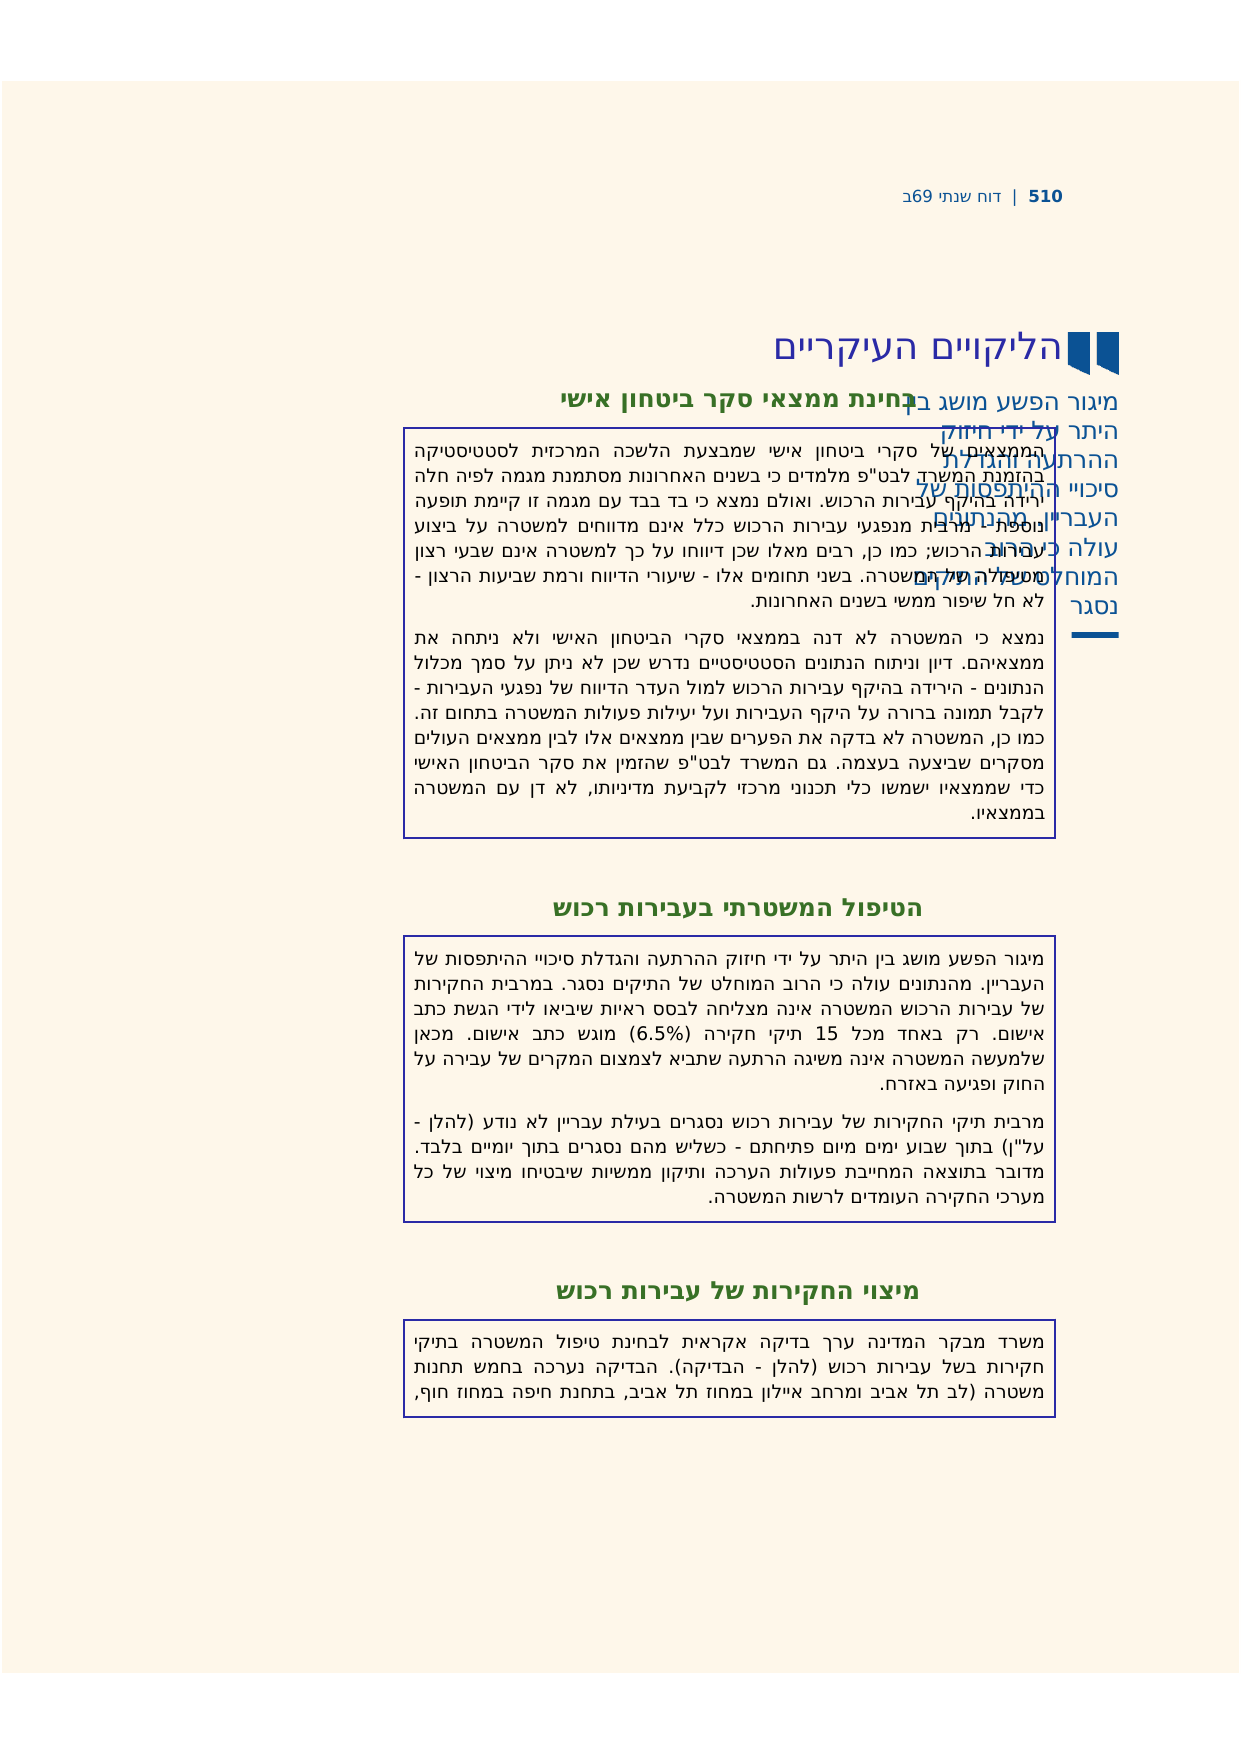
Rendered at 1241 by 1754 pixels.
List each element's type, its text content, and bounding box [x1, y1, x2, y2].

text הטיפול המשטרתי בעבירות רכוש [413, 889, 1063, 923]
picture [1067, 332, 1119, 375]
text מיצוי החקירות של עבירות רכוש [413, 1273, 1063, 1306]
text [405, 1321, 1054, 1416]
text בחינת ממצאי סקר ביטחון אישי [413, 381, 1063, 414]
text מרבית תיקי החקירות של עבירות רכוש נסגרים בעילת עבריין לא נודע (להלן - על"ן) בתוך שבוע ימים מיום פתיחתם - כשליש מהם נסגרים בתוך יומיים בלבד. מדובר בתוצאה המחייבת פעולות הערכה ותיקון ממשיות שיבטיחו מיצוי של כל מערכי החקירה העומדים לרשות המשטרה. [405, 1098, 1054, 1221]
text הליקויים העיקריים [413, 325, 1063, 368]
text הממצאים של סקרי ביטחון אישי שמבצעת הלשכה המרכזית לסטטיסטיקה בהזמנת המשרד לבט"פ מלמדים כי בשנים האחרונות מסתמנת מגמה לפיה חלה ירידה בהיקף עבירות הרכוש. ואולם נמצא כי בד בבד עם מגמה זו קיימת תופעה נוספת - מרבית מנפגעי עבירות הרכוש כלל אינם מדווחים למשטרה על ביצוע עבירות הרכוש; כמו כן, רבים מאלו שכן דיווחו על כך למשטרה אינם שבעי רצון מטיפולה של המשטרה. בשני תחומים אלו - שיעורי הדיווח ורמת שביעות הרצון - לא חל שיפור ממשי בשנים האחרונות. [405, 429, 1054, 612]
text נמצא כי המשטרה לא דנה בממצאי סקרי הביטחון האישי ולא ניתחה את ממצאיהם. דיון וניתוח הנתונים הסטטיסטיים נדרש שכן לא ניתן על סמך מכלול הנתונים - הירידה בהיקף עבירות הרכוש למול העדר הדיווח של נפגעי העבירות - לקבל תמונה ברורה על היקף העבירות ועל יעילות פעולות המשטרה בתחום זה. כמו כן, המשטרה לא בדקה את הפערים שבין ממצאים אלו לבין ממצאים העולים מסקרים שביצעה בעצמה. גם המשרד לבט"פ שהזמין את סקר הביטחון האישי כדי שממצאיו ישמשו כלי תכנוני מרכזי לקביעת מדיניותו, לא דן עם המשטרה בממצאיו. [405, 614, 1054, 837]
text מיגור הפשע מושג בין היתר על ידי חיזוק ההרתעה והגדלת סיכויי ההיתפסות של העבריין. מהנתונים עולה כי הרוב המוחלט של התיקים נסגר. במרבית החקירות של עבירות הרכוש המשטרה אינה מצליחה לבסס ראיות שיביאו לידי הגשת כתב אישום. רק באחד מכל 15 תיקי חקירה (6.5%) מוגש כתב אישום. מכאן שלמעשה המשטרה אינה משיגה הרתעה שתביא לצמצום המקרים של עבירה על החוק ופגיעה באזרח. [405, 937, 1054, 1096]
picture [1071, 632, 1119, 638]
